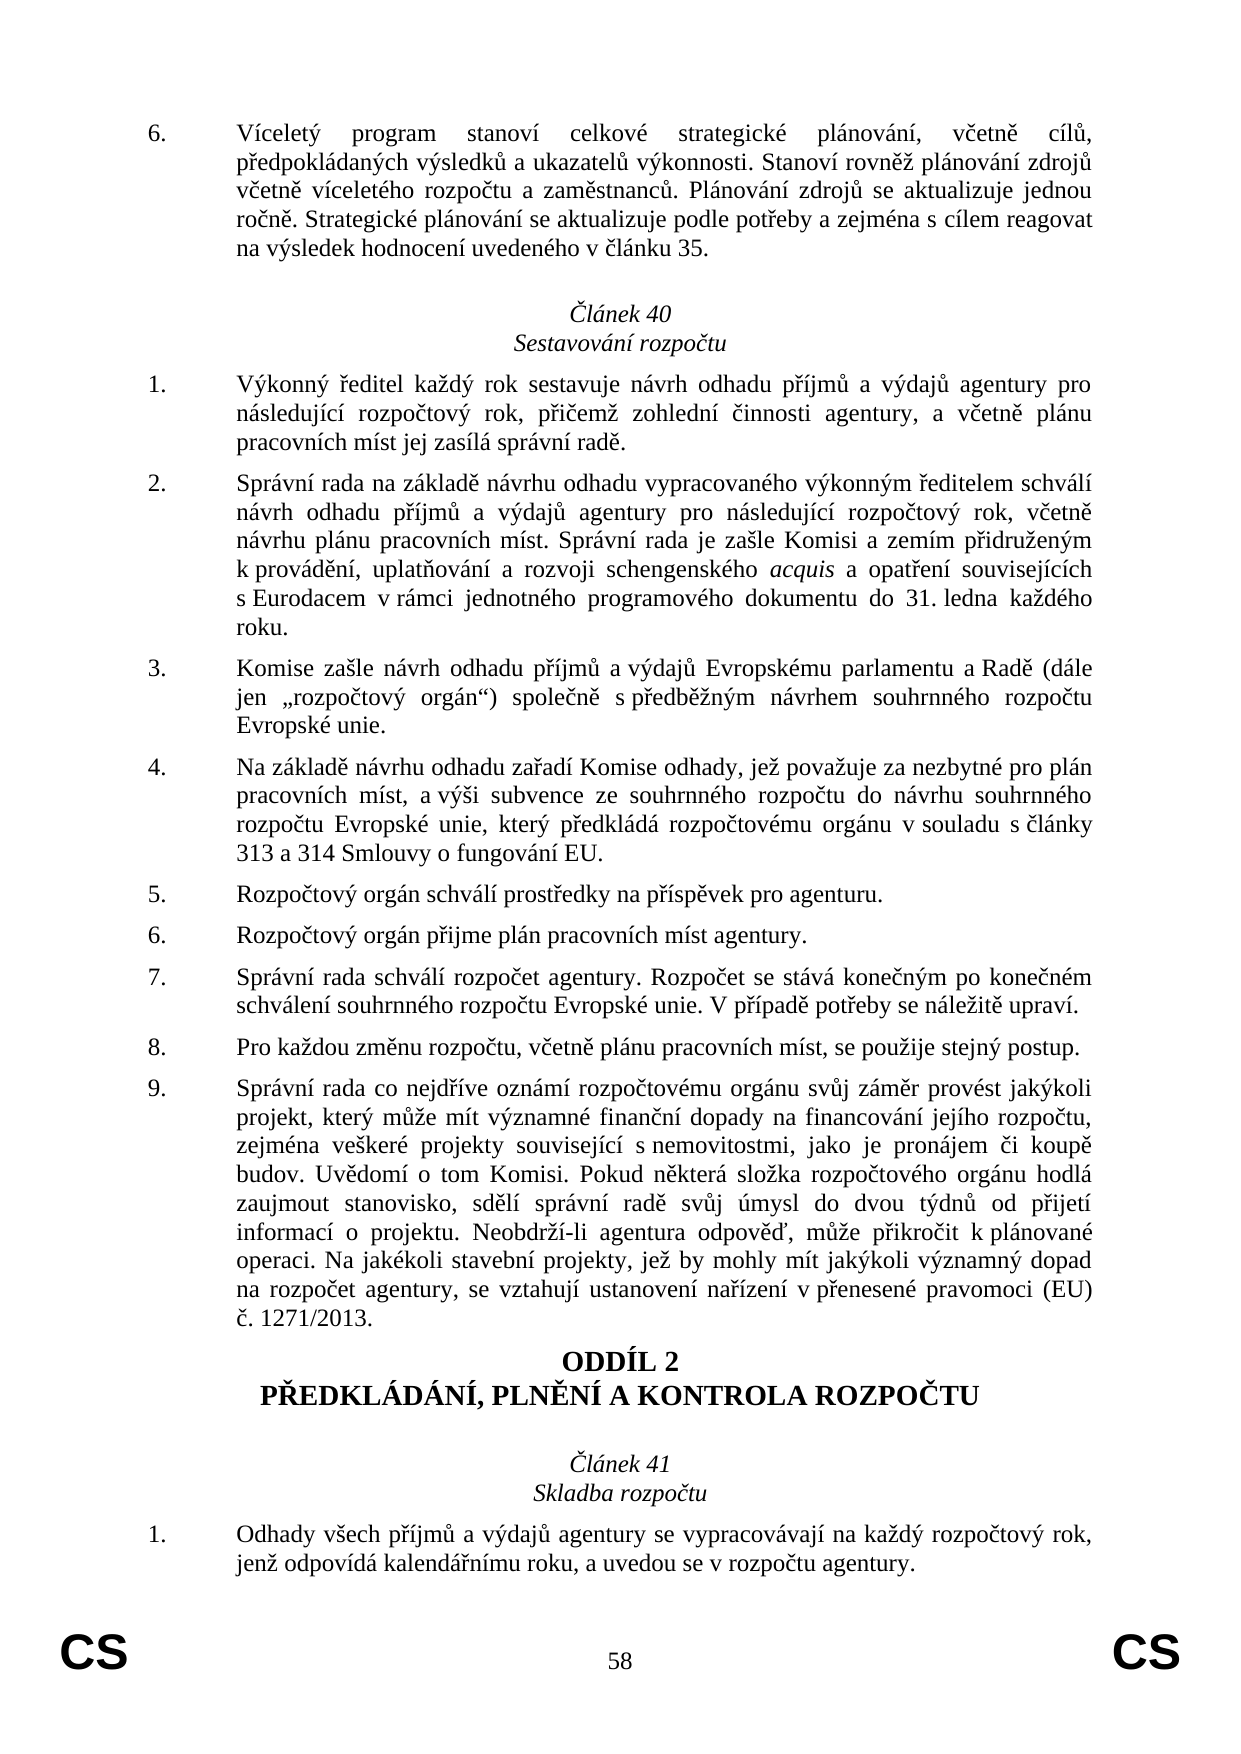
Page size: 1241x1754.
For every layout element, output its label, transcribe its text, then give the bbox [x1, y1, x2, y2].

text 3. Komise zašle návrh odhadu příjmů a výdajů Evropskému parlamentu a Radě (dále jen „rozpočtový orgán“) společně s předběžným návrhem souhrnného rozpočtu Evropské unie. [148, 653, 1093, 739]
text 5. Rozpočtový orgán schválí prostředky na příspěvek pro agenturu. [148, 879, 1093, 908]
text 1. Výkonný ředitel každý rok sestavuje návrh odhadu příjmů a výdajů agentury pro následující rozpočtový rok, přičemž zohlední činnosti agentury, a včetně plánu pracovních míst jej zasílá správní radě. [148, 369, 1093, 456]
text 8. Pro každou změnu rozpočtu, včetně plánu pracovních míst, se použije stejný postup. [148, 1032, 1093, 1061]
text 4. Na základě návrhu odhadu zařadí Komise odhady, jež považuje za nezbytné pro plán pracovních míst, a výši subvence ze souhrnného rozpočtu do návrhu souhrnného rozpočtu Evropské unie, který předkládá rozpočtovému orgánu v souladu s články 313 a 314 Smlouvy o fungování EU. [148, 752, 1093, 867]
text Článek 41 Skladba rozpočtu [148, 1449, 1093, 1506]
text 6. Rozpočtový orgán přijme plán pracovních míst agentury. [148, 921, 1093, 949]
text 2. Správní rada na základě návrhu odhadu vypracovaného výkonným ředitelem schválí návrh odhadu příjmů a výdajů agentury pro následující rozpočtový rok, včetně návrhu plánu pracovních míst. Správní rada je zašle Komisi a zemím přidruženým k provádění, uplatňování a rozvoji schengenského acquis a opatření souvisejících s Eurodacem v rámci jednotného programového dokumentu do 31. ledna každého roku. [148, 468, 1093, 641]
title ODDÍL 2 PŘEDKLÁDÁNÍ, PLNĚNÍ A KONTROLA ROZPOČTU [148, 1344, 1093, 1411]
text 1. Odhady všech příjmů a výdajů agentury se vypracovávají na každý rozpočtový rok, jenž odpovídá kalendářnímu roku, a uvedou se v rozpočtu agentury. [148, 1519, 1093, 1576]
text Článek 40 Sestavování rozpočtu [148, 299, 1093, 357]
text 6. Víceletý program stanoví celkové strategické plánování, včetně cílů, předpokládaných výsledků a ukazatelů výkonnosti. Stanoví rovněž plánování zdrojů včetně víceletého rozpočtu a zaměstnanců. Plánování zdrojů se aktualizuje jednou ročně. Strategické plánování se aktualizuje podle potřeby a zejména s cílem reagovat na výsledek hodnocení uvedeného v článku 35. [148, 118, 1093, 262]
text 9. Správní rada co nejdříve oznámí rozpočtovému orgánu svůj záměr provést jakýkoli projekt, který může mít významné finanční dopady na financování jejího rozpočtu, zejména veškeré projekty související s nemovitostmi, jako je pronájem či koupě budov. Uvědomí o tom Komisi. Pokud některá složka rozpočtového orgánu hodlá zaujmout stanovisko, sdělí správní radě svůj úmysl do dvou týdnů od přijetí informací o projektu. Neobdrží-li agentura odpověď, může přikročit k plánované operaci. Na jakékoli stavební projekty, jež by mohly mít jakýkoli významný dopad na rozpočet agentury, se vztahují ustanovení nařízení v přenesené pravomoci (EU) č. 1271/2013. [148, 1073, 1093, 1332]
text 7. Správní rada schválí rozpočet agentury. Rozpočet se stává konečným po konečném schválení souhrnného rozpočtu Evropské unie. V případě potřeby se náležitě upraví. [148, 962, 1093, 1019]
